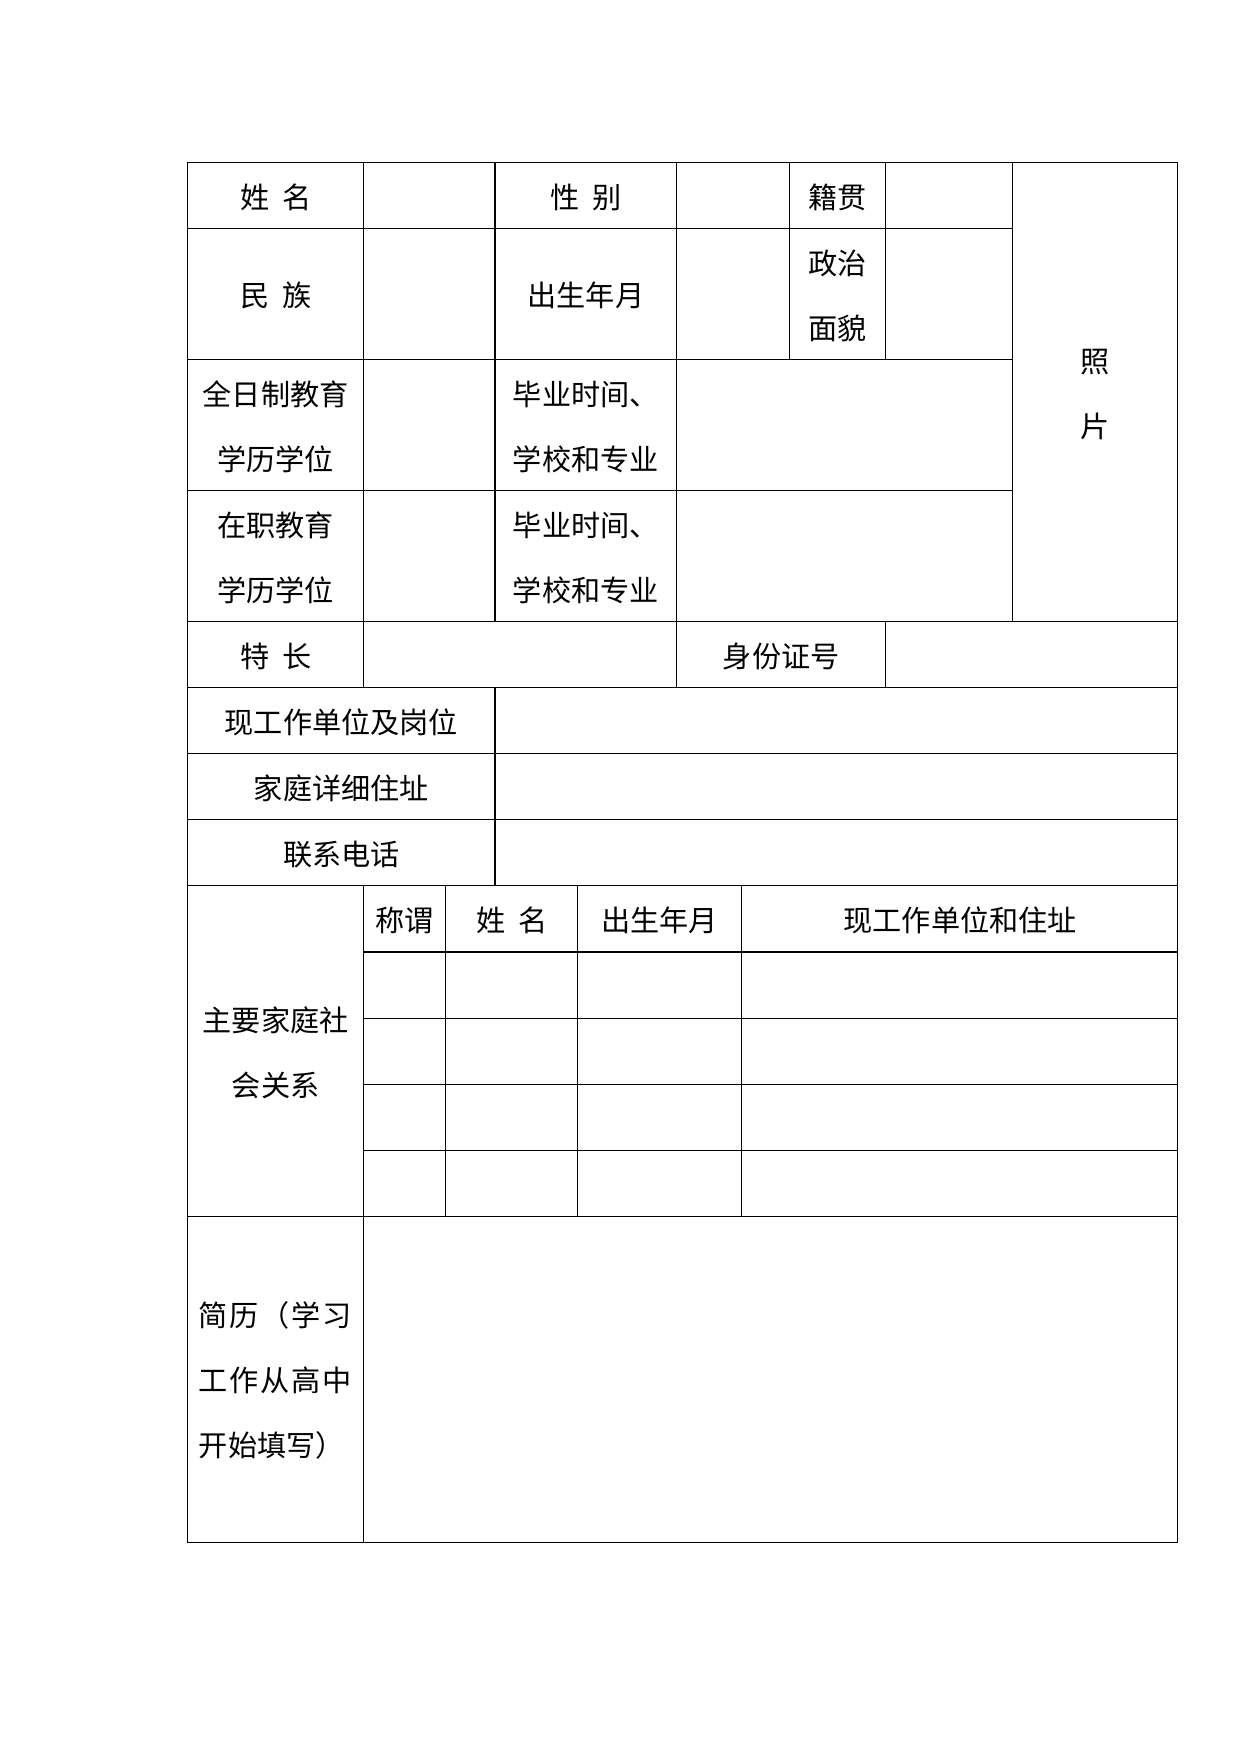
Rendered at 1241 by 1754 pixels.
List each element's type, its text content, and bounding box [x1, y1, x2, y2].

table_header 籍贯 [790, 163, 885, 228]
table_cell 全日制教育学历学位 [188, 360, 363, 490]
table_header 姓 名 [188, 163, 363, 228]
table_cell [578, 1019, 741, 1083]
table_cell 身份证号 [677, 622, 885, 687]
table_header [677, 163, 789, 228]
table_cell [364, 229, 494, 359]
table_cell [364, 491, 494, 621]
table_cell [578, 953, 741, 1017]
table_cell [364, 1085, 445, 1149]
table_header 照 片 [1013, 163, 1177, 621]
table_cell 毕业时间、 学校和专业 [496, 491, 676, 621]
table_cell 现工作单位及岗位 [188, 688, 494, 753]
table_cell [364, 1019, 445, 1083]
table_cell 在职教育 学历学位 [188, 491, 363, 621]
table_cell 政治 面貌 [790, 229, 885, 359]
table_cell 毕业时间、 学校和专业 [496, 360, 676, 490]
table_cell [578, 1085, 741, 1149]
table_cell [446, 953, 577, 1017]
table_cell [364, 360, 494, 490]
table_cell [364, 1151, 445, 1216]
table_cell [496, 820, 1177, 885]
table_cell 现工作单位和住址 [742, 886, 1177, 951]
table_cell 家庭详细住址 [188, 754, 494, 819]
table_cell [364, 1217, 1177, 1542]
table_cell [886, 229, 1012, 359]
table_cell [677, 491, 1012, 621]
table_cell [446, 1085, 577, 1149]
table_cell 联系电话 [188, 820, 494, 885]
table_cell [742, 953, 1177, 1017]
table_cell [578, 1151, 741, 1216]
table_cell [742, 1019, 1177, 1083]
table_header [364, 163, 494, 228]
table_cell [886, 622, 1177, 687]
table_cell [364, 622, 676, 687]
table_cell [742, 1085, 1177, 1149]
table_cell [496, 754, 1177, 819]
table_cell [446, 1151, 577, 1216]
table_cell 特 长 [188, 622, 363, 687]
table_cell [742, 1151, 1177, 1216]
table_cell [446, 1019, 577, 1083]
table_cell 出生年月 [578, 886, 741, 951]
table_cell 称谓 [364, 886, 445, 951]
table_cell 主要家庭社会关系 [188, 886, 363, 1216]
table_cell 民 族 [188, 229, 363, 359]
table_header 性 别 [496, 163, 676, 228]
table_cell [677, 229, 789, 359]
table_header [886, 163, 1012, 228]
table_cell 简历（学习工作从高中开始填写） [188, 1217, 363, 1542]
table_cell [677, 360, 1012, 490]
table_cell [364, 953, 445, 1017]
table_cell [496, 688, 1177, 753]
table_cell 出生年月 [496, 229, 676, 359]
table_cell 姓 名 [446, 886, 577, 951]
